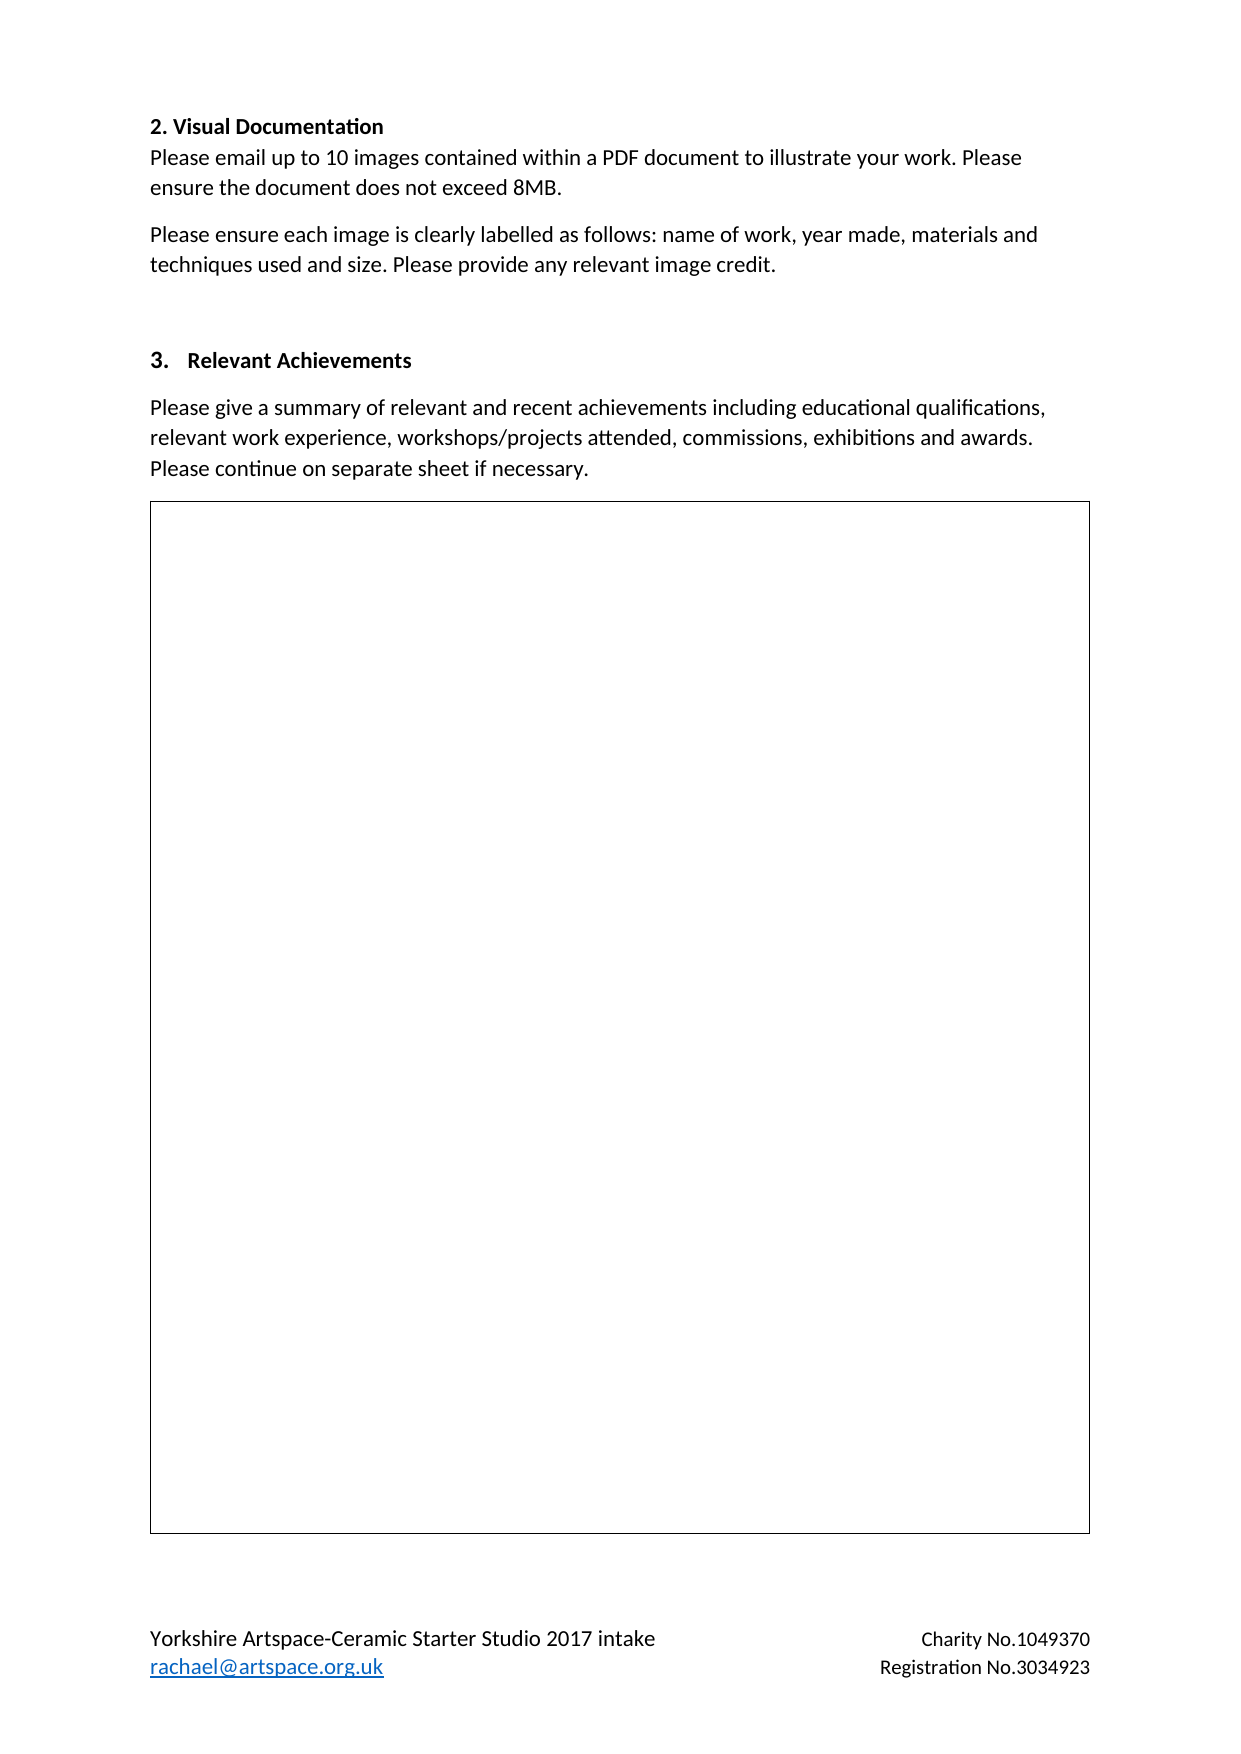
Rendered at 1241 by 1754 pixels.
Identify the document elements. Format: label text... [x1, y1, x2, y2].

text Please ensure each image is clearly labelled as follows: name of work, year made, materials and techniques used and size. Please provide any relevant image credit. [150, 220, 1090, 278]
text 2. Visual Documentation Please email up to 10 images contained within a PDF document to illustrate your work. Please ensure the document does not exceed 8MB. [150, 112, 1090, 201]
list Relevant Achievements [150, 344, 1090, 374]
table_header [151, 502, 1089, 1533]
text Please give a summary of relevant and recent achievements including educational qualifications, relevant work experience, workshops/projects attended, commissions, exhibitions and awards. Please continue on separate sheet if necessary. [150, 393, 1090, 482]
